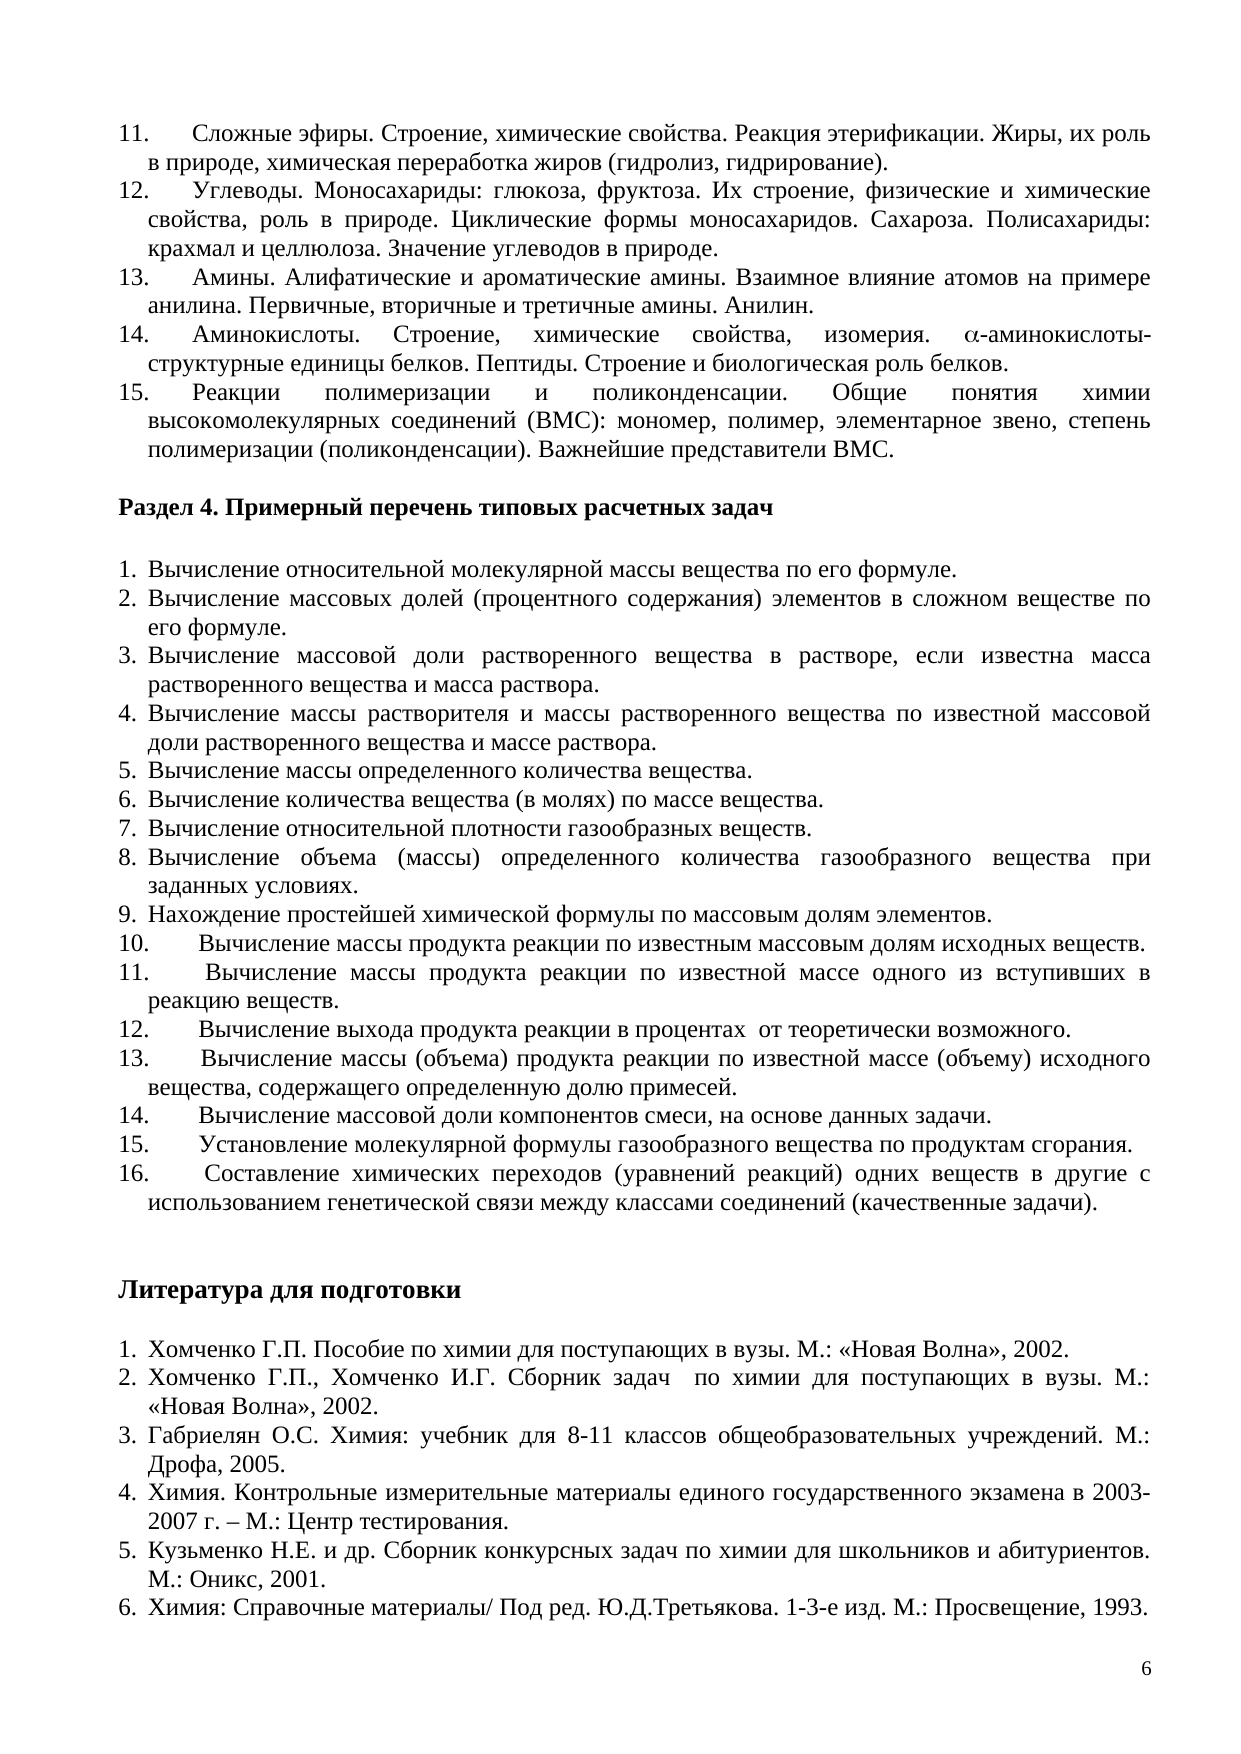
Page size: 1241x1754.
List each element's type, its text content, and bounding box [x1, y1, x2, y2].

list Вычисление количества вещества (в молях) по массе вещества. [118, 784, 1152, 813]
list Нахождение простейшей химической формулы по массовым долям элементов. [118, 899, 1152, 928]
list Вычисление массы продукта реакции по известной массе одного из вступивших в реакцию веществ. [118, 957, 1152, 1014]
list Вычисление массовой доли компонентов смеси, на основе данных задачи. [118, 1100, 1152, 1129]
list Вычисление массы (объема) продукта реакции по известной массе (объему) исходного вещества, содержащего определенную долю примесей. [118, 1043, 1152, 1100]
list Вычисление массовой доли растворенного вещества в растворе, если известна масса растворенного вещества и масса раствора. [118, 640, 1152, 698]
list Углеводы. Моносахариды: глюкоза, фруктоза. Их строение, физические и химические свойства, роль в природе. Циклические формы моносахаридов. Сахароза. Полисахариды: крахмал и целлюлоза. Значение углеводов в природе. [118, 176, 1152, 262]
list Составление химических переходов (уравнений реакций) одних веществ в другие с использованием генетической связи между классами соединений (качественные задачи). [118, 1158, 1152, 1215]
list Вычисление объема (массы) определенного количества газообразного вещества при заданных условиях. [118, 842, 1152, 899]
list Вычисление массы растворителя и массы растворенного вещества по известной массовой доли растворенного вещества и массе раствора. [118, 698, 1152, 755]
list Хомченко Г.П. Пособие по химии для поступающих в вузы. М.: «Новая Волна», 2002. [118, 1334, 1152, 1362]
subtitle Раздел 4. Примерный перечень типовых расчетных задач [118, 492, 1152, 521]
list Вычисление выхода продукта реакции в процентах от теоретически возможного. [118, 1014, 1152, 1043]
list Сложные эфиры. Строение, химические свойства. Реакция этерификации. Жиры, их роль в природе, химическая переработка жиров (гидролиз, гидрирование). [118, 118, 1152, 176]
list Реакции полимеризации и поликонденсации. Общие понятия химии высокомолекулярных соединений (ВМС): мономер, полимер, элементарное звено, степень полимеризации (поликонденсации). Важнейшие представители ВМС. [118, 377, 1152, 463]
list Химия: Справочные материалы/ Под ред. Ю.Д.Третьякова. 1-3-е изд. М.: Просвещение, 1993. [118, 1592, 1152, 1621]
list Вычисление массы продукта реакции по известным массовым долям исходных веществ. [118, 928, 1152, 957]
list Хомченко Г.П., Хомченко И.Г. Сборник задач по химии для поступающих в вузы. М.: «Новая Волна», 2002. [118, 1362, 1152, 1420]
list Кузьменко Н.Е. и др. Сборник конкурсных задач по химии для школьников и абитуриентов. М.: Оникс, 2001. [118, 1535, 1152, 1592]
list Химия. Контрольные измерительные материалы единого государственного экзамена в 2003-. – М.: Центр тестирования. [118, 1477, 1152, 1535]
list Габриелян О.С. Химия: учебник для 8-11 классов общеобразовательных учреждений. М.: Дрофа, 2005. [118, 1420, 1152, 1477]
list Установление молекулярной формулы газообразного вещества по продуктам сгорания. [118, 1129, 1152, 1158]
list Вычисление массы определенного количества вещества. [118, 755, 1152, 784]
list Вычисление относительной молекулярной массы вещества по его формуле. [118, 554, 1152, 583]
list Вычисление относительной плотности газообразных веществ. [118, 813, 1152, 842]
list Амины. Алифатические и ароматические амины. Взаимное влияние атомов на примере анилина. Первичные, вторичные и третичные амины. Анилин. [118, 262, 1152, 319]
list Вычисление массовых долей (процентного содержания) элементов в сложном веществе по его формуле. [118, 583, 1152, 640]
list Аминокислоты. Строение, химические свойства, изомерия. -аминокислоты-структурные единицы белков. Пептиды. Строение и биологическая роль белков. [118, 319, 1152, 377]
text Литература для подготовки [118, 1273, 1152, 1304]
